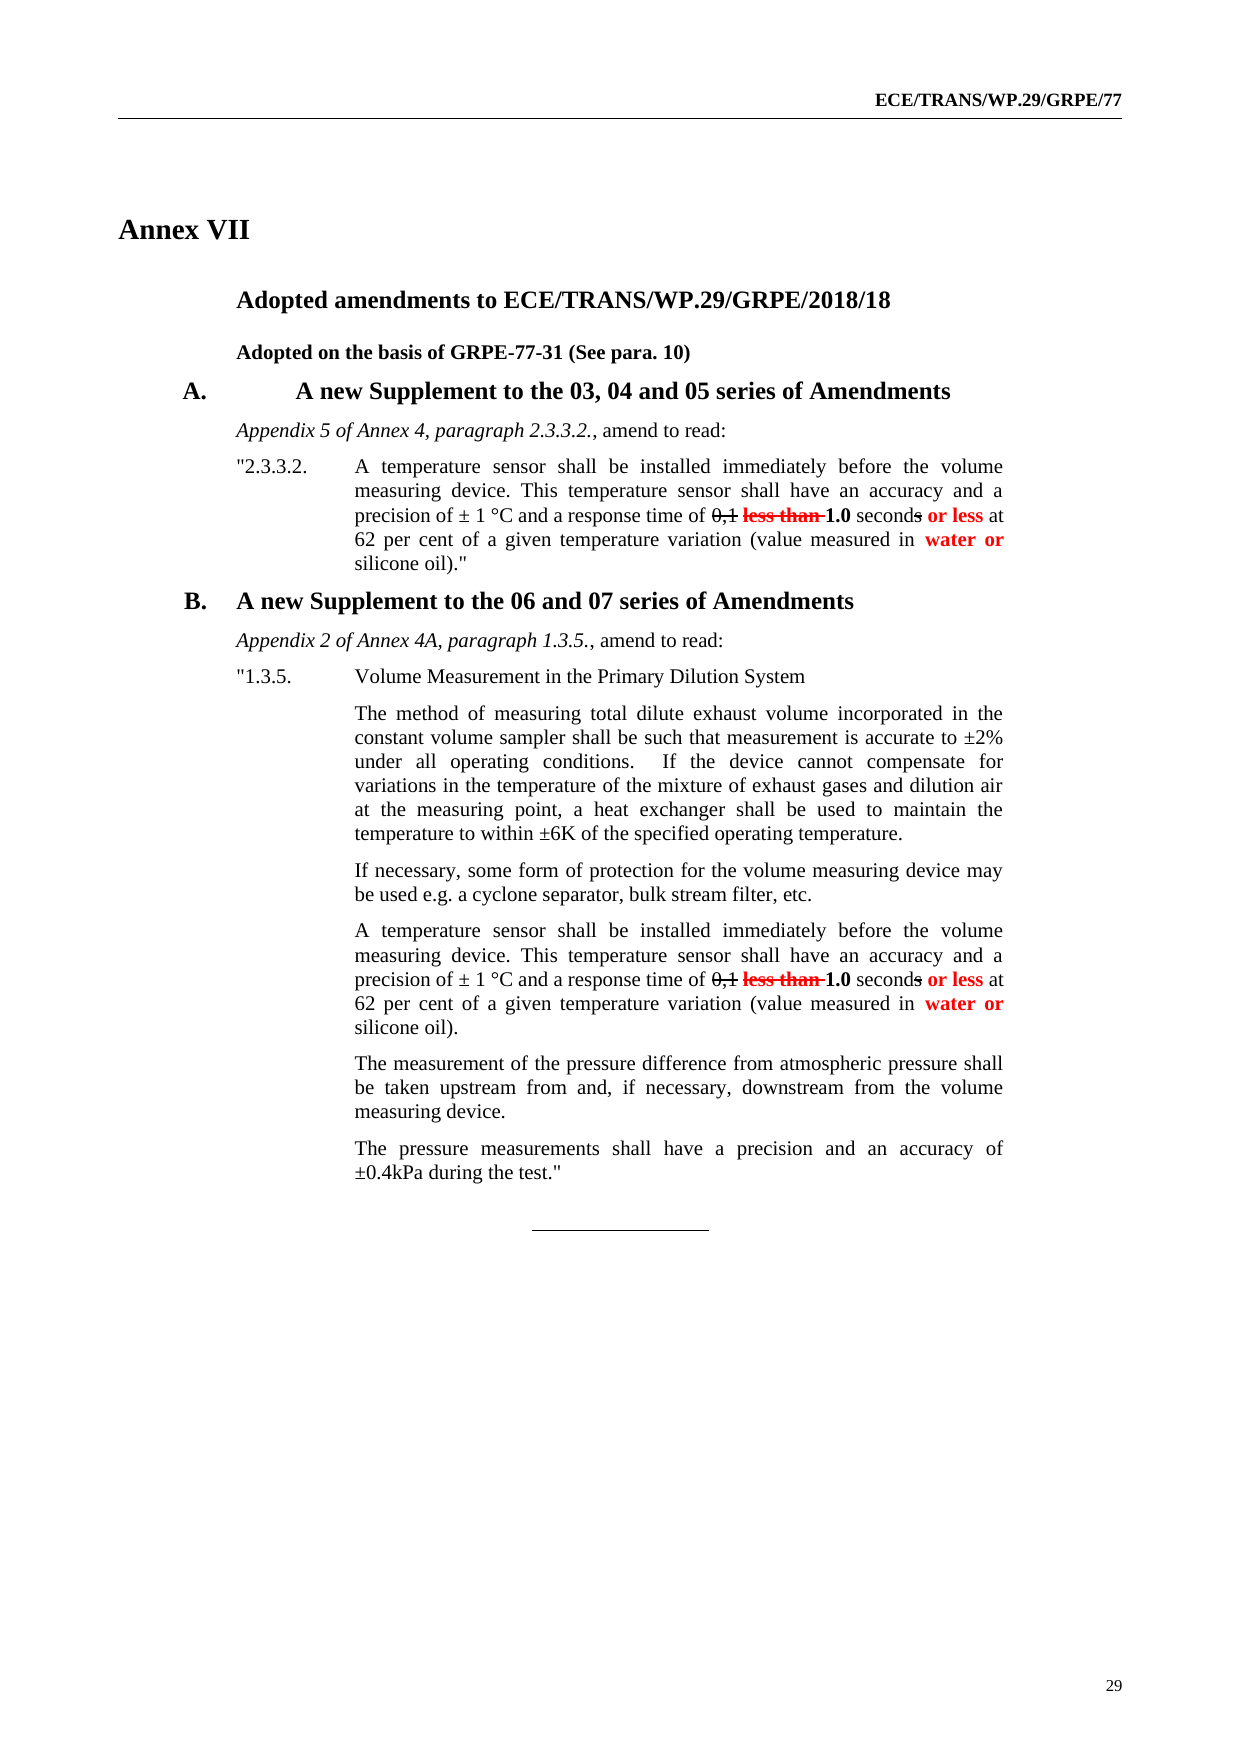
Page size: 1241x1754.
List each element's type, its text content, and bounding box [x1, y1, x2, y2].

text Annex VII [118, 215, 1004, 246]
text The measurement of the pressure difference from atmospheric pressure shall be taken upstream from and, if necessary, downstream from the volume measuring device. [236, 1051, 1004, 1123]
text A temperature sensor shall be installed immediately before the volume measuring device. This temperature sensor shall have an accuracy and a precision of ± 1 °C and a response time of 0,1 less than 1.0 seconds or less at 62 per cent of a given temperature variation (value measured in water or silicone oil). [236, 918, 1004, 1039]
text If necessary, some form of protection for the volume measuring device may be used e.g. a cyclone separator, bulk stream filter, etc. [236, 858, 1004, 906]
text "1.3.5. Volume Measurement in the Primary Dilution System [236, 664, 1004, 688]
text "2.3.3.2. A temperature sensor shall be installed immediately before the volume measuring device. This temperature sensor shall have an accuracy and a precision of ± 1 °C and a response time of 0,1 less than 1.0 seconds or less at 62 per cent of a given temperature variation (value measured in water or silicone oil)." [236, 454, 1004, 575]
text The pressure measurements shall have a precision and an accuracy of ±0.4kPa during the test." [236, 1136, 1004, 1184]
text The method of measuring total dilute exhaust volume incorporated in the constant volume sampler shall be such that measurement is accurate to ±2% under all operating conditions. If the device cannot compensate for variations in the temperature of the mixture of exhaust gases and dilution air at the measuring point, a heat exchanger shall be used to maintain the temperature to within ±6K of the specified operating temperature. [236, 701, 1004, 845]
text Appendix 5 of Annex 4, paragraph 2.3.3.2., amend to read: [236, 418, 1004, 442]
text Adopted amendments to ECE/TRANS/WP.29/GRPE/2018/18 [118, 283, 1004, 315]
text Adopted on the basis of GRPE-77-31 (See para. 10) [118, 340, 1004, 365]
text B. A new Supplement to the 06 and 07 series of Amendments [118, 587, 1004, 615]
text Appendix 2 of Annex 4A, paragraph 1.3.5., amend to read: [236, 628, 1004, 652]
text A. A new Supplement to the 03, 04 and 05 series of Amendments [118, 377, 1004, 405]
